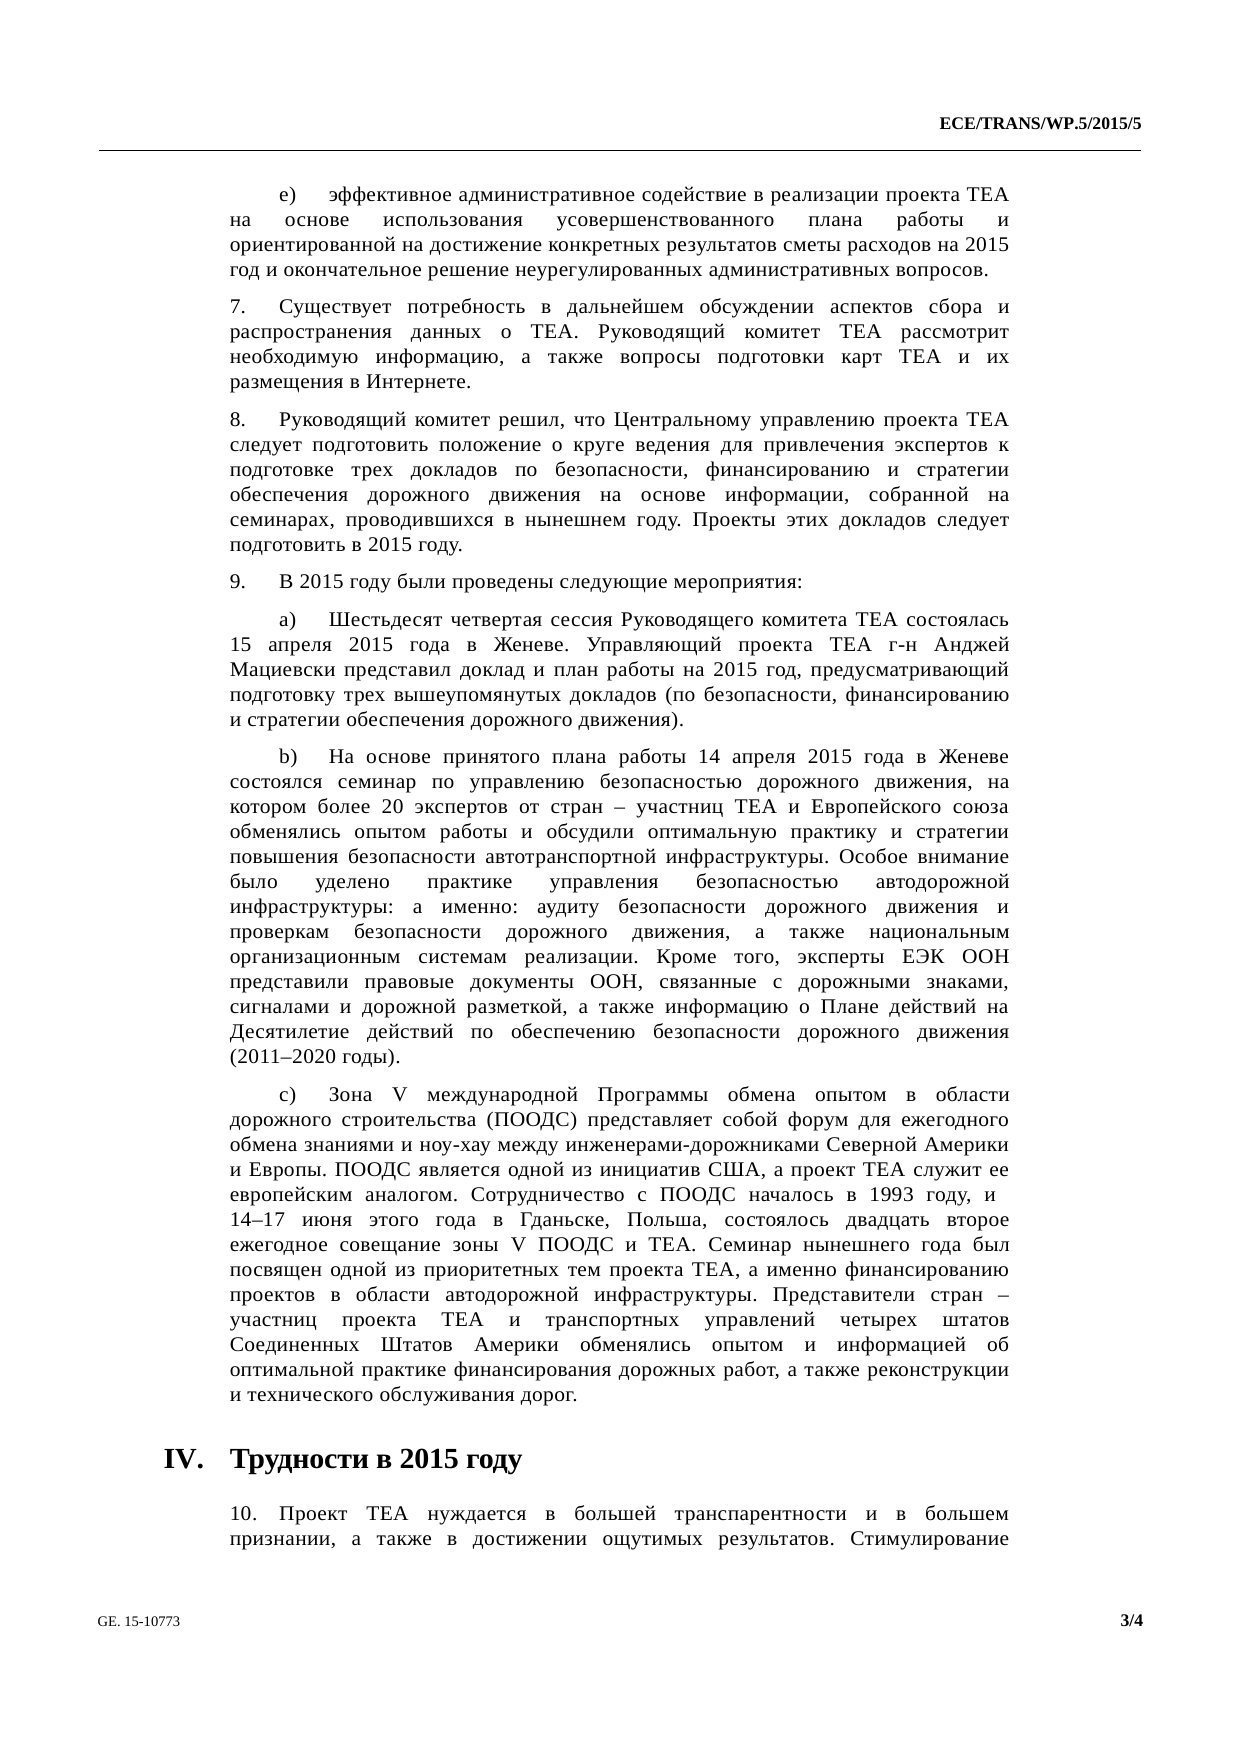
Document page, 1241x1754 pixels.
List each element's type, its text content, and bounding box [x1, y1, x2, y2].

text е) эффективное административное содействие в реализации проекта ТЕА на основе использования усовершенствованного плана работы и ориентированной на достижение конкретных результатов сметы расходов на 2015 год и окончательное решение неурегулированных административных вопросов. [229, 181, 1011, 281]
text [229, 1500, 1011, 1550]
text с) Зона V международной Программы обмена опытом в области дорожного строительства (ПООДС) представляет собой форум для ежегодного обмена знаниями и ноу-хау между инженерами-дорожниками Северной Америки и Европы. ПООДС является одной из инициатив США, а проект ТЕА служит ее европейским аналогом. Сотрудничество с ПООДС началось в 1993 году, и 14–17 июня этого года в Гданьске, Польша, состоялось двадцать второе ежегодное совещание зоны V ПООДС и ТЕА. Семинар нынешнего года был посвящен одной из приоритетных тем проекта ТЕА, а именно финансированию проектов в области автодорожной инфраструктуры. Представители стран – участниц проекта ТЕА и транспортных управлений четырех штатов Соединенных Штатов Америки обменялись опытом и информацией об оптимальной практике финансирования дорожных работ, а также реконструкции и технического обслуживания дорог. [229, 1081, 1011, 1406]
text 9. В 2015 году были проведены следующие мероприятия: [229, 569, 1011, 594]
text 7. Существует потребность в дальнейшем обсуждении аспектов сбора и распространения данных о ТЕА. Руководящий комитет ТЕА рассмотрит необходимую информацию, а также вопросы подготовки карт ТЕА и их размещения в Интернете. [229, 294, 1011, 394]
text а) Шестьдесят четвертая сессия Руководящего комитета ТЕА состоялась 15 апреля 2015 года в Женеве. Управляющий проекта ТЕА г-н Анджей Мациевски представил доклад и план работы на 2015 год, предусматривающий подготовку трех вышеупомянутых докладов (по безопасности, финансированию и стратегии обеспечения дорожного движения). [229, 606, 1011, 731]
text 8. Руководящий комитет решил, что Центральному управлению проекта ТЕА следует подготовить положение о круге ведения для привлечения экспертов к подготовке трех докладов по безопасности, финансированию и стратегии обеспечения дорожного движения на основе информации, собранной на семинарах, проводившихся в нынешнем году. Проекты этих докладов следует подготовить в 2015 году. [229, 406, 1011, 556]
text b) На основе принятого плана работы 14 апреля 2015 года в Женеве состоялся семинар по управлению безопасностью дорожного движения, на котором более 20 экспертов от стран – участниц ТЕА и Европейского союза обменялись опытом работы и обсудили оптимальную практику и стратегии повышения безопасности автотранспортной инфраструктуры. Особое внимание было уделено практике управления безопасностью автодорожной инфраструктуры: а именно: аудиту безопасности дорожного движения и проверкам безопасности дорожного движения, а также национальным организационным системам реализации. Кроме того, эксперты ЕЭК ООН представили правовые документы ООН, связанные с дорожными знаками, сигналами и дорожной разметкой, а также информацию о Плане действий на Десятилетие действий по обеспечению безопасности дорожного движения (2011–2020 годы). [229, 744, 1011, 1069]
text IV. Трудности в 2015 году [97, 1444, 1011, 1475]
